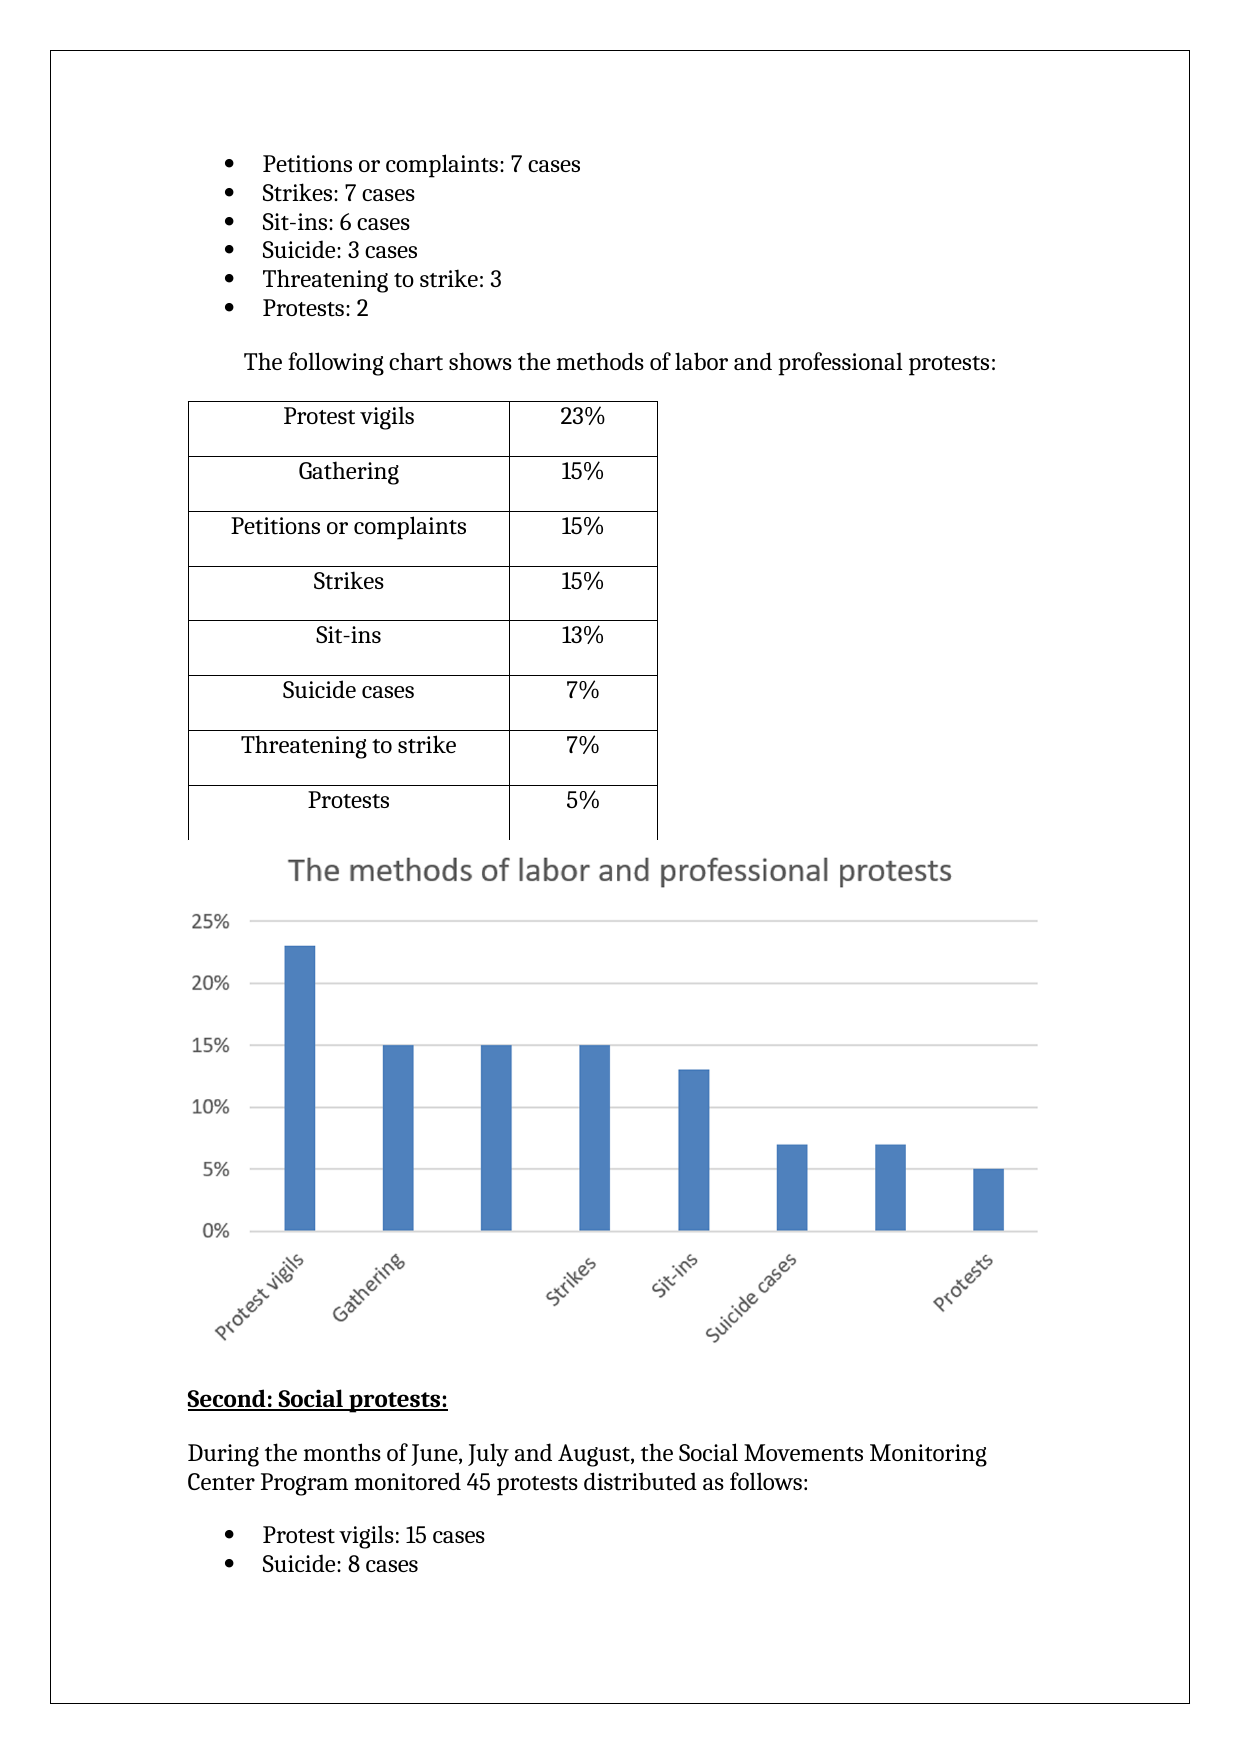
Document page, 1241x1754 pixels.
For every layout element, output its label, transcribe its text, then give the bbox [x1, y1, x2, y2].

table_cell 5% [510, 786, 657, 839]
table_cell Gathering [189, 457, 509, 511]
table_cell Petitions or complaints [189, 512, 509, 566]
picture [187, 840, 1053, 1360]
text During the months of June, July and August, the Social Movements Monitoring Center Program monitored 45 protests distributed as follows: [187, 1439, 1053, 1496]
table_cell 15% [510, 512, 657, 566]
list Threatening to strike: 3 [225, 265, 1053, 294]
table_cell Sit-ins [189, 621, 509, 675]
list Protests: 2 [225, 294, 1053, 322]
table_cell 7% [510, 676, 657, 730]
table_cell 15% [510, 567, 657, 620]
list Suicide: 8 cases [225, 1550, 1053, 1579]
list Strikes: 7 cases [225, 179, 1053, 207]
table_cell 7% [510, 731, 657, 785]
table_header Protest vigils [189, 402, 509, 456]
text The following chart shows the methods of labor and professional protests: [187, 347, 1053, 376]
text Second: Social protests: [187, 1385, 1053, 1414]
list Sit-ins: 6 cases [225, 207, 1053, 236]
table_cell Suicide cases [189, 676, 509, 730]
table_cell Threatening to strike [189, 731, 509, 785]
table_cell Strikes [189, 567, 509, 620]
table_cell 13% [510, 621, 657, 675]
table_cell Protests [189, 786, 509, 839]
list Petitions or complaints: 7 cases [225, 150, 1053, 179]
table_header 23% [510, 402, 657, 456]
list Protest vigils: 15 cases [225, 1521, 1053, 1550]
list Suicide: 3 cases [225, 236, 1053, 265]
table_cell 15% [510, 457, 657, 511]
